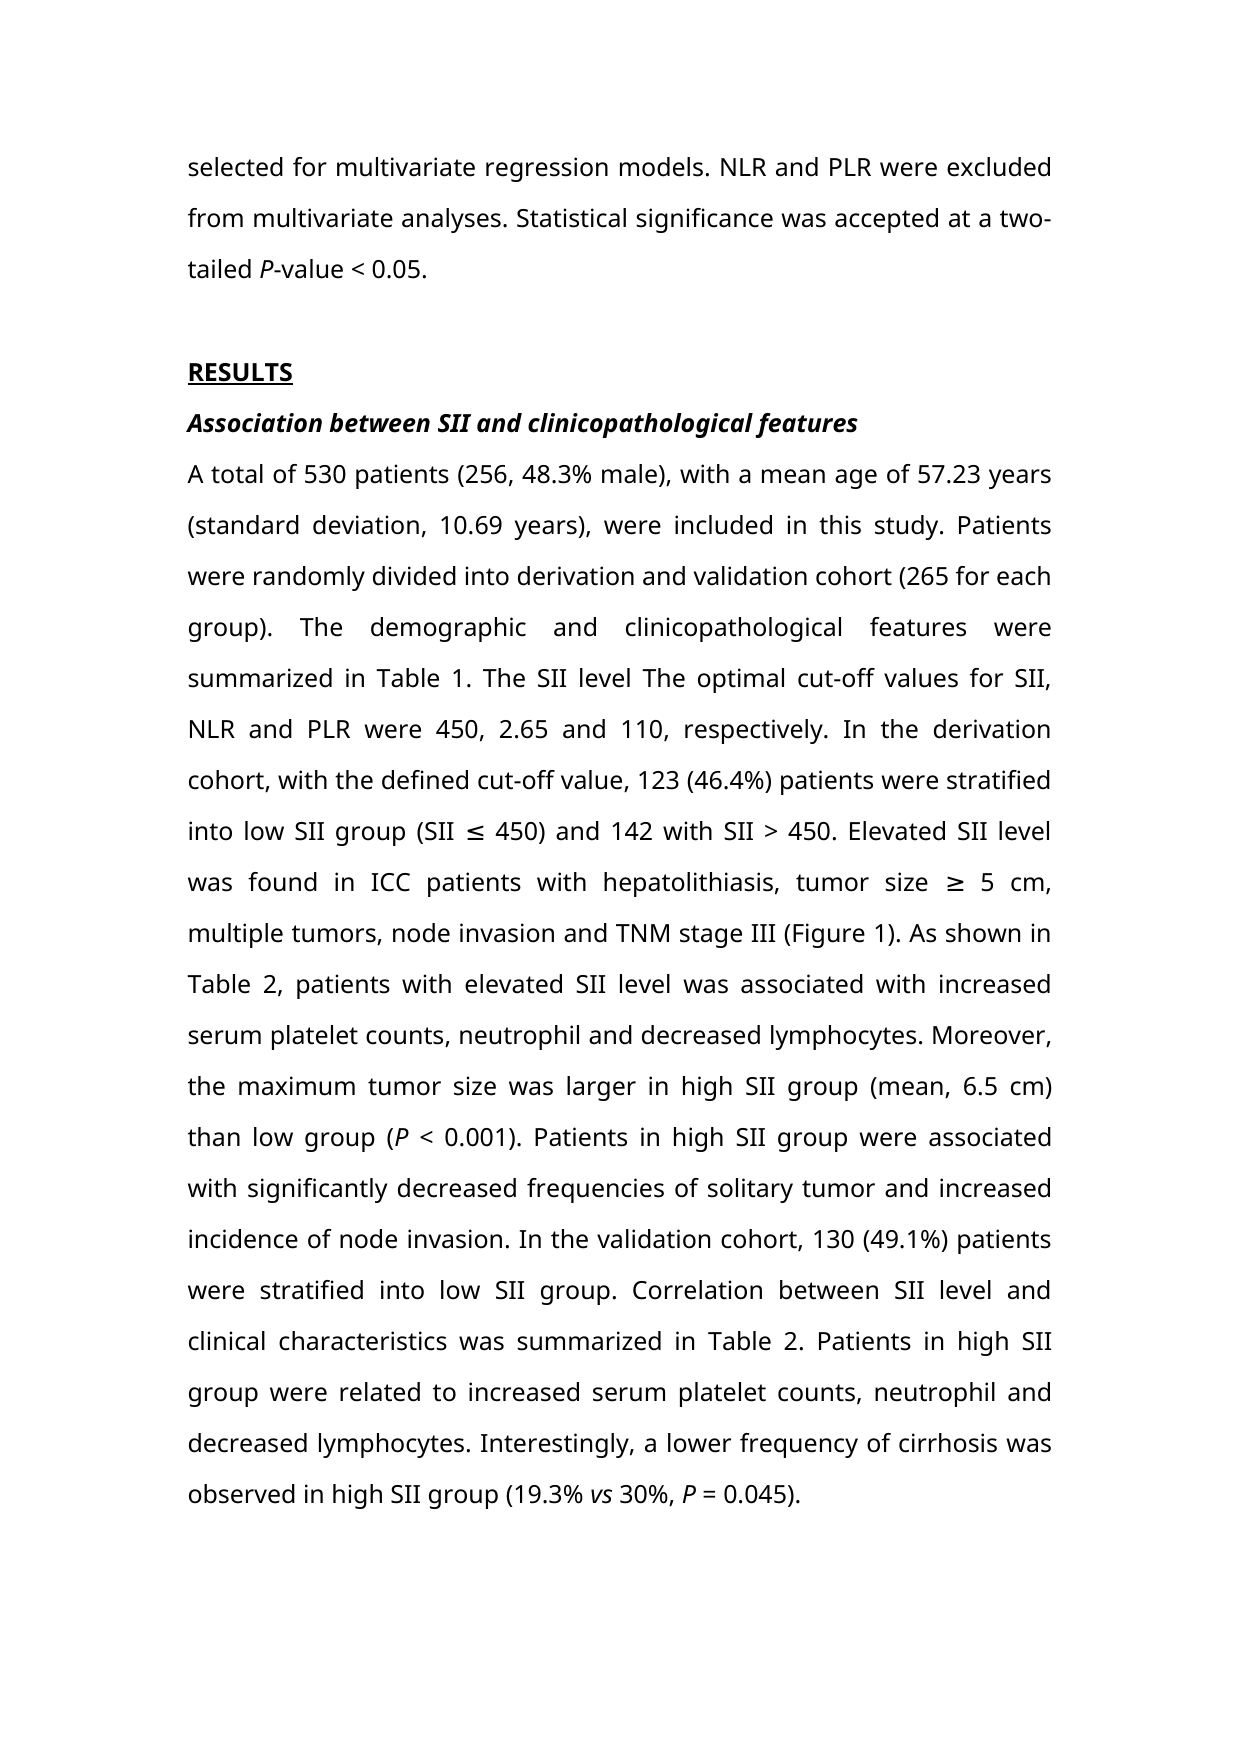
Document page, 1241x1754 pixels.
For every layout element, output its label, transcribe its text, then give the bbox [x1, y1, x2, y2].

text A total of 530 patients (256, 48.3% male), with a mean age of 57.23 years (standard deviation, 10.69 years), were included in this study. Patients were randomly divided into derivation and validation cohort (265 for each group). The demographic and clinicopathological features were summarized in Table 1. The SII level The optimal cut-off values for SII, NLR and PLR were 450, 2.65 and 110, respectively. In the derivation cohort, with the defined cut-off value, 123 (46.4%) patients were stratified into low SII group (SII ≤ 450) and 142 with SII > 450. Elevated SII level was found in ICC patients with hepatolithiasis, tumor size ≥ 5 cm, multiple tumors, node invasion and TNM stage III (Figure 1). As shown in Table 2, patients with elevated SII level was associated with increased serum platelet counts, neutrophil and decreased lymphocytes. Moreover, the maximum tumor size was larger in high SII group (mean, 6.5 cm) than low group (P < 0.001). Patients in high SII group were associated with significantly decreased frequencies of solitary tumor and increased incidence of node invasion. In the validation cohort, 130 (49.1%) patients were stratified into low SII group. Correlation between SII level and clinical characteristics was summarized in Table 2. Patients in high SII group were related to increased serum platelet counts, neutrophil and decreased lymphocytes. Interestingly, a lower frequency of cirrhosis was observed in high SII group (19.3% vs 30%, P = 0.045). [187, 456, 1053, 1511]
text Association between SII and clinicopathological features [187, 405, 1053, 439]
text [187, 150, 1053, 286]
text Results [187, 354, 1053, 388]
